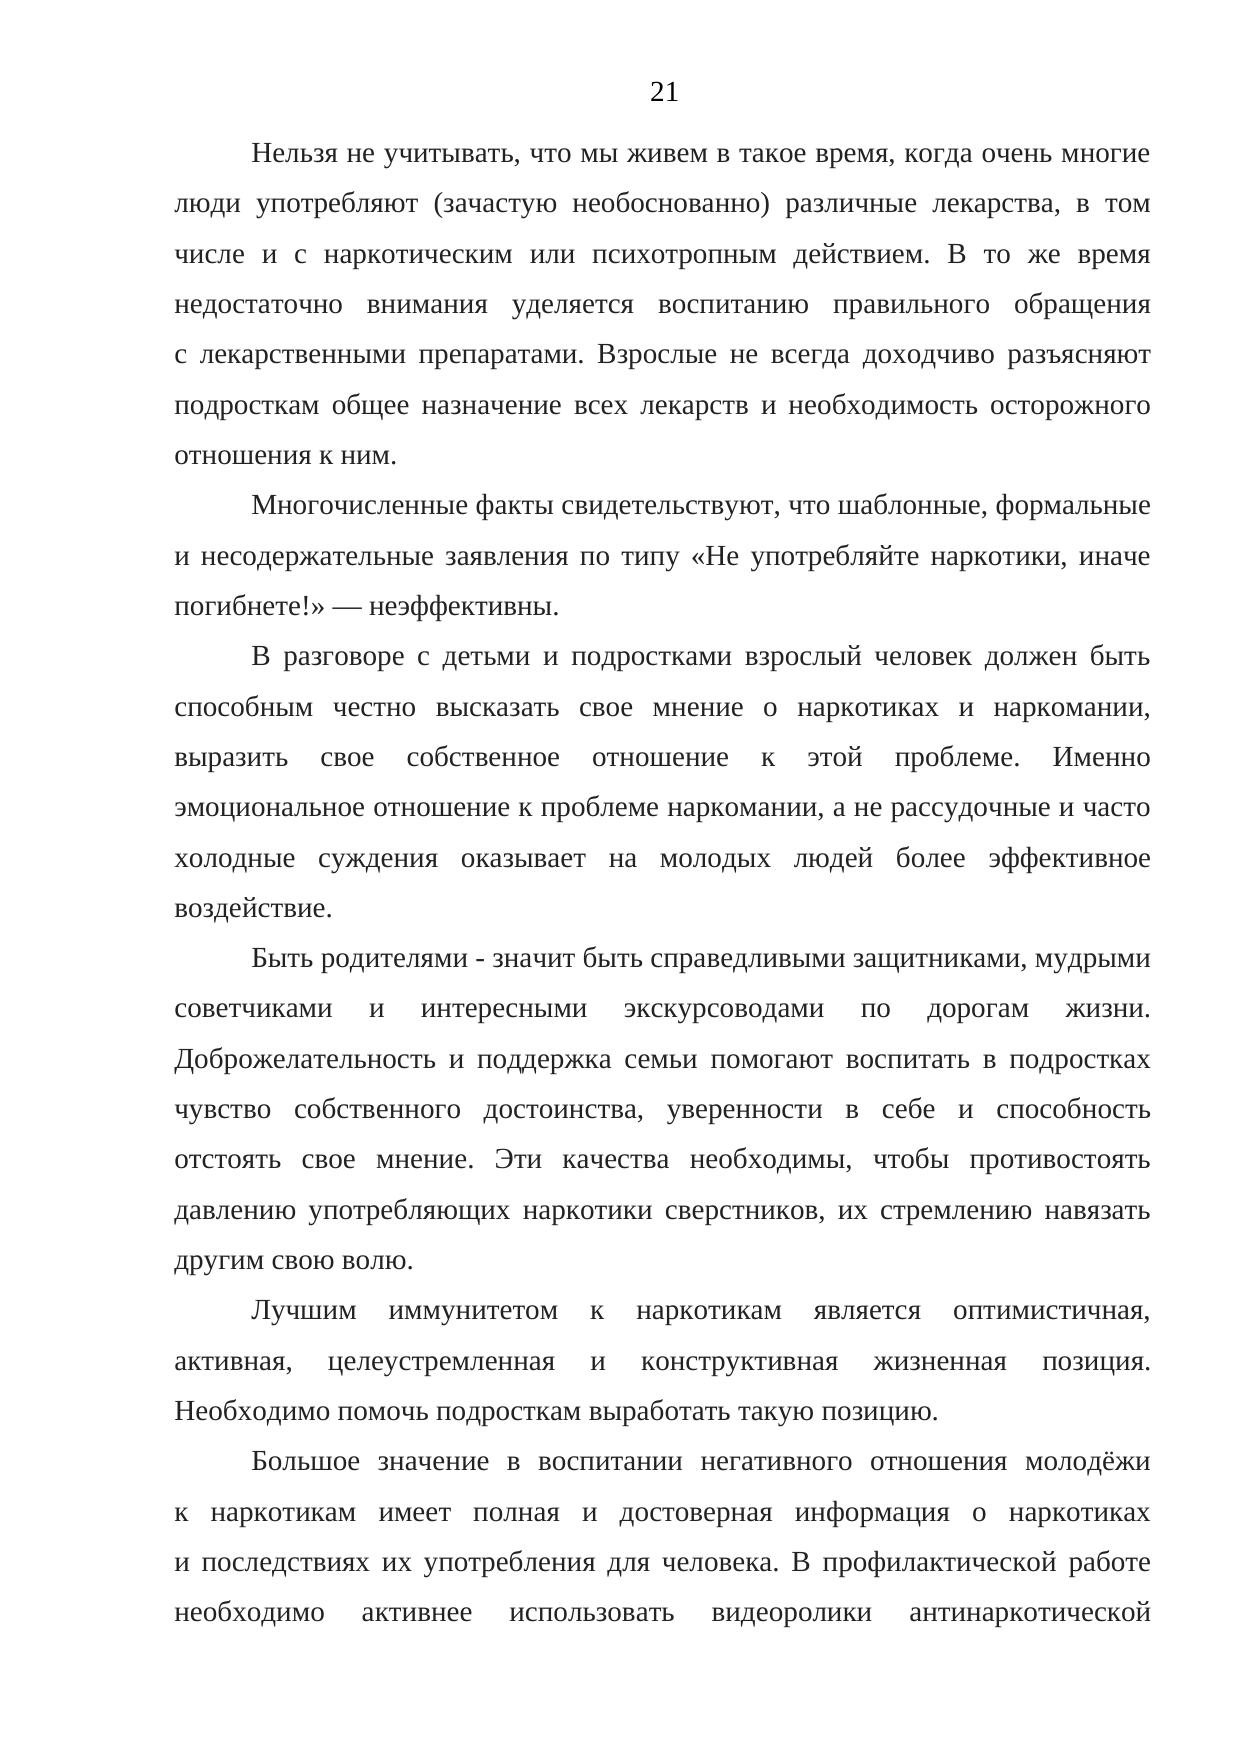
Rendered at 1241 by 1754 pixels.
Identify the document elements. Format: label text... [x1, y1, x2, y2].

text В разговоре с детьми и подростками взрослый человек должен быть способным честно высказать свое мнение о наркотиках и наркомании, выразить свое собственное отношение к этой проблеме. Именно эмоциональное отношение к проблеме наркомании, а не рассудочные и часто холодные суждения оказывает на молодых людей более эффективное воздействие. [174, 638, 1152, 923]
text Нельзя не учитывать, что мы живем в такое время, когда очень многие люди употребляют (зачастую необоснованно) различные лекарства, в том числе и с наркотическим или психотропным действием. В то же время недостаточно внимания уделяется воспитанию правильного обращения с лекарственными препаратами. Взрослые не всегда доходчиво разъясняют подросткам общее назначение всех лекарств и необходимость осторожного отношения к ним. [174, 135, 1152, 471]
text Лучшим иммунитетом к наркотикам является оптимистичная, активная, целеустремленная и конструктивная жизненная позиция. Необходимо помочь подросткам выработать такую позицию. [174, 1292, 1152, 1427]
text Быть родителями - значит быть справедливыми защитниками, мудрыми советчиками и интересными экскурсоводами по дорогам жизни. Доброжелательность и поддержка семьи помогают воспитать в подростках чувство собственного достоинства, уверенности в себе и способность отстоять свое мнение. Эти качества необходимы, чтобы противостоять давлению употребляющих наркотики сверстников, их стремлению навязать другим свою волю. [174, 940, 1152, 1276]
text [174, 1443, 1152, 1628]
text Многочисленные факты свидетельствуют, что шаблонные, формальные и несодержательные заявления по типу «Не употребляйте наркотики, иначе погибнете!» — неэффективны. [174, 487, 1152, 622]
